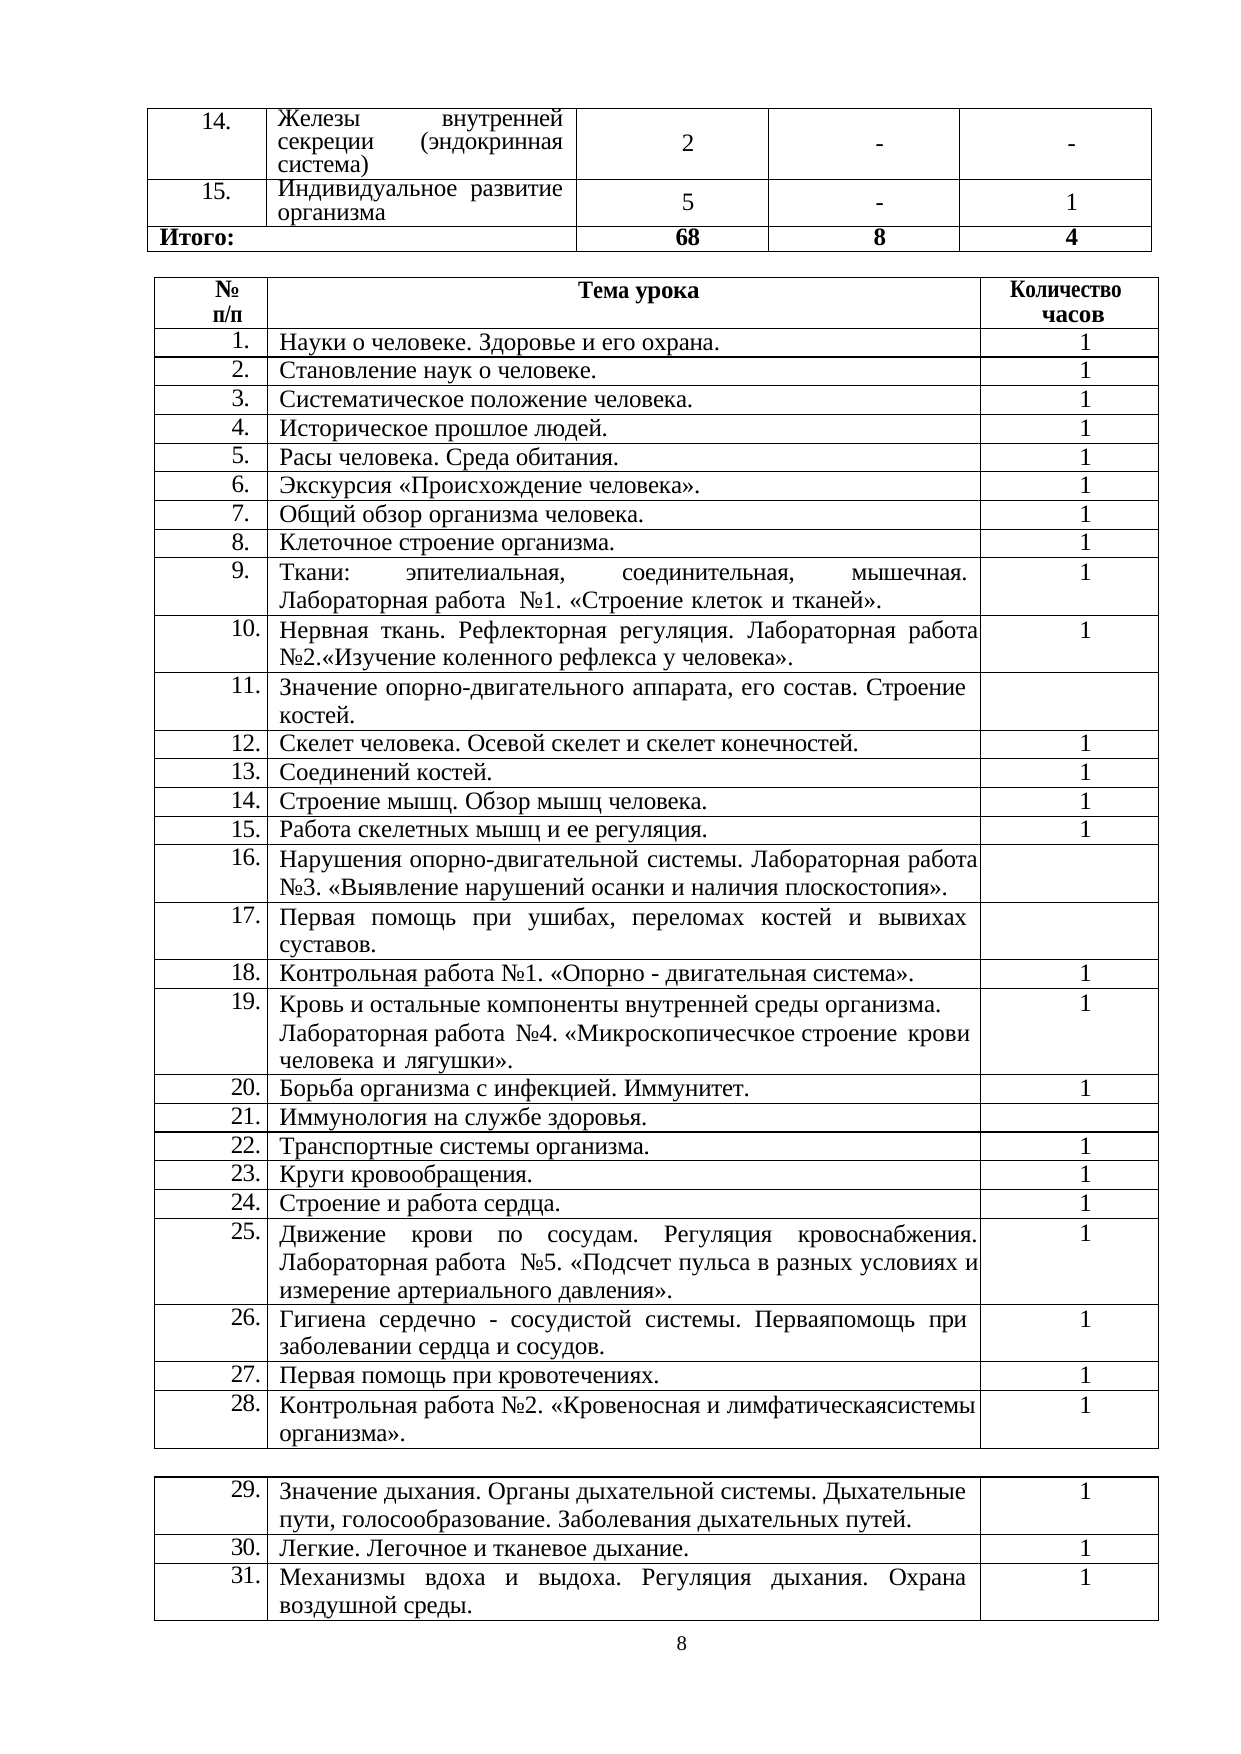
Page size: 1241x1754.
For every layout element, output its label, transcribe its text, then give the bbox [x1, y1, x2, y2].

table_cell [981, 1104, 1158, 1131]
table_cell 1 [960, 180, 1151, 226]
table_cell 3. [155, 386, 267, 414]
table_cell 14. [155, 788, 267, 816]
table_cell Строение и работа сердца. [268, 1190, 980, 1218]
table_cell 1 [981, 1305, 1158, 1361]
table_cell Транспортные системы организма. [268, 1133, 980, 1160]
table_cell 1. [155, 329, 267, 356]
table_cell 1 [981, 817, 1158, 844]
table_cell 5 [577, 180, 768, 226]
table_cell 4. [155, 415, 267, 443]
table_cell 1 [981, 501, 1158, 528]
table_cell 12. [155, 731, 267, 758]
table_header Значение дыхания. Органы дыхательной системы. Дыхательные пути, голосообразование. Заболевания дыхательных путей. [268, 1478, 980, 1534]
table_cell 1 [981, 788, 1158, 816]
table_cell Строение мышц. Обзор мышц человека. [268, 788, 980, 816]
table_cell Клеточное строение организма. [268, 530, 980, 557]
table_cell Кровь и остальные компоненты внутренней среды организма. Лабораторная работа №4. «Микроскопичесчкое строение крови человека и лягушки». [268, 989, 980, 1074]
table_cell - [769, 109, 959, 179]
table_cell 1 [981, 1564, 1158, 1620]
table_cell - [769, 180, 959, 226]
table_cell Общий обзор организма человека. [268, 501, 980, 528]
table_cell Нервная ткань. Рефлекторная регуляция. Лабораторная работа №2.«Изучение коленного рефлекса у человека». [268, 616, 980, 672]
table_cell 31. [155, 1564, 267, 1620]
table_cell 1 [981, 731, 1158, 758]
table_header Количество часов [981, 278, 1158, 328]
table_cell [981, 845, 1158, 902]
table_cell 25. [155, 1219, 267, 1304]
table_cell 9. [155, 558, 267, 615]
table_cell Ткани: эпителиальная, соединительная, мышечная. Лабораторная работа №1. «Строение клеток и тканей». [268, 558, 980, 615]
table_header 29. [155, 1478, 267, 1534]
table_cell Контрольная работа №1. «Опорно - двигательная система». [268, 960, 980, 988]
table_cell 16. [155, 845, 267, 902]
table_cell Расы человека. Среда обитания. [268, 444, 980, 471]
table_cell 6. [155, 472, 267, 500]
table_cell Легкие. Легочное и тканевое дыхание. [268, 1535, 980, 1563]
table_cell 23. [155, 1161, 267, 1189]
table_cell 2 [577, 109, 768, 179]
table_cell Первая помощь при кровотечениях. [268, 1362, 980, 1390]
table_cell Работа скелетных мышц и ее регуляция. [268, 817, 980, 844]
table_cell [981, 903, 1158, 959]
table_cell Индивидуальное развитие организма [267, 180, 576, 226]
table_cell Движение крови по сосудам. Регуляция кровоснабжения. Лабораторная работа №5. «Подсчет пульса в разных условиях и измерение артериального давления». [268, 1219, 980, 1304]
table_cell 8. [155, 530, 267, 557]
table_cell 1 [981, 1391, 1158, 1447]
table_cell 1 [981, 1133, 1158, 1160]
table_cell 1 [981, 1190, 1158, 1218]
table_cell Механизмы вдоха и выдоха. Регуляция дыхания. Охрана воздушной среды. [268, 1564, 980, 1620]
table_cell 1 [981, 989, 1158, 1074]
table_cell 21. [155, 1104, 267, 1131]
table_cell Круги кровообращения. [268, 1161, 980, 1189]
table_cell 1 [981, 472, 1158, 500]
table_cell 30. [155, 1535, 267, 1563]
table_cell 11. [155, 673, 267, 729]
table_cell Скелет человека. Осевой скелет и скелет конечностей. [268, 731, 980, 758]
table_cell Экскурсия «Происхождение человека». [268, 472, 980, 500]
table_cell 10. [155, 616, 267, 672]
table_cell 17. [155, 903, 267, 959]
table_cell Значение опорно-двигательного аппарата, его состав. Строение костей. [268, 673, 980, 729]
table_cell 15. [148, 180, 266, 226]
table_cell 27. [155, 1362, 267, 1390]
table_cell Гигиена сердечно - сосудистой системы. Перваяпомощь при заболевании сердца и сосудов. [268, 1305, 980, 1361]
table_cell 1 [981, 386, 1158, 414]
table_cell Железы внутренней секреции (эндокринная система) [267, 109, 576, 179]
table_cell Науки о человеке. Здоровье и его охрана. [268, 329, 980, 356]
table_cell 1 [981, 358, 1158, 385]
table_cell 1 [981, 1535, 1158, 1563]
table_cell 1 [981, 960, 1158, 988]
table_cell 1 [981, 1161, 1158, 1189]
table_cell Борьба организма с инфекцией. Иммунитет. [268, 1075, 980, 1103]
table_cell 26. [155, 1305, 267, 1361]
table_header № п/п [155, 278, 267, 328]
table_cell 18. [155, 960, 267, 988]
table_cell [981, 673, 1158, 729]
table_cell 1 [981, 558, 1158, 615]
table_cell Становление наук о человеке. [268, 358, 980, 385]
table_cell 1 [981, 1075, 1158, 1103]
table_cell 14. [148, 109, 266, 179]
table_cell Нарушения опорно-двигательной системы. Лабораторная работа №3. «Выявление нарушений осанки и наличия плоскостопия». [268, 845, 980, 902]
table_cell - [960, 109, 1151, 179]
table_cell 7. [155, 501, 267, 528]
table_cell Итого: [148, 227, 576, 251]
table_cell 1 [981, 530, 1158, 557]
table_cell Иммунология на службе здоровья. [268, 1104, 980, 1131]
table_header Тема урока [268, 278, 980, 328]
table_cell 20. [155, 1075, 267, 1103]
table_cell Первая помощь при ушибах, переломах костей и вывихах суставов. [268, 903, 980, 959]
table_cell 1 [981, 759, 1158, 787]
table_cell Контрольная работа №2. «Кровеносная и лимфатическаясистемы организма». [268, 1391, 980, 1447]
table_cell 68 [577, 227, 768, 251]
table_cell 1 [981, 616, 1158, 672]
table_cell Историческое прошлое людей. [268, 415, 980, 443]
table_cell Соединений костей. [268, 759, 980, 787]
table_cell 24. [155, 1190, 267, 1218]
table_cell 1 [981, 1362, 1158, 1390]
table_cell 1 [981, 415, 1158, 443]
table_cell 15. [155, 817, 267, 844]
table_header 1 [981, 1478, 1158, 1534]
table_cell 1 [981, 1219, 1158, 1304]
table_cell 1 [981, 329, 1158, 356]
table_cell 2. [155, 358, 267, 385]
table_cell 13. [155, 759, 267, 787]
table_cell 1 [981, 444, 1158, 471]
table_cell 22. [155, 1133, 267, 1160]
table_cell 8 [769, 227, 959, 251]
table_cell 19. [155, 989, 267, 1074]
table_cell Систематическое положение человека. [268, 386, 980, 414]
table_cell 5. [155, 444, 267, 471]
table_cell 28. [155, 1391, 267, 1447]
table_cell 4 [960, 227, 1151, 251]
